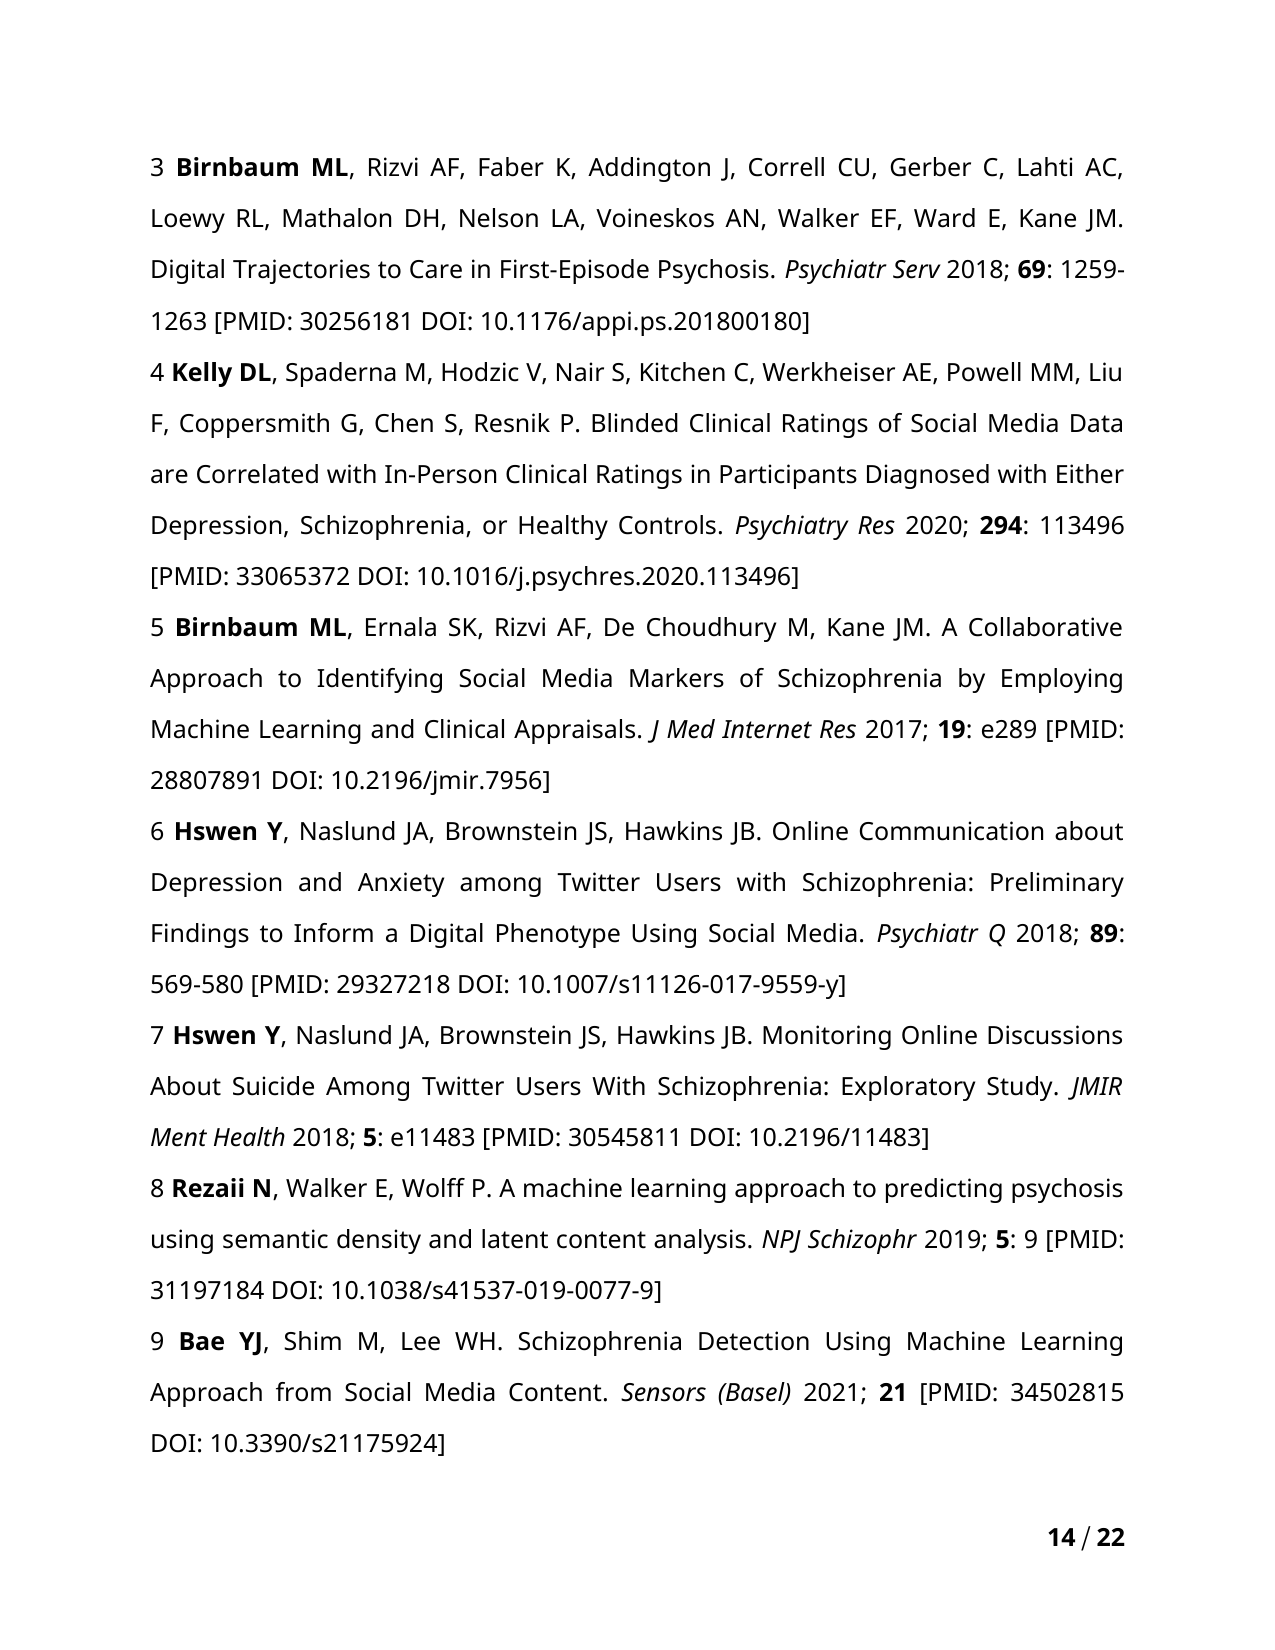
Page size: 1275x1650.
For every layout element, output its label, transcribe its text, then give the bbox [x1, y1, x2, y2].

text 7 Hswen Y, Naslund JA, Brownstein JS, Hawkins JB. Monitoring Online Discussions About Suicide Among Twitter Users With Schizophrenia: Exploratory Study. JMIR Ment Health 2018; 5: e11483 [PMID: 30545811 DOI: 10.2196/11483] [150, 1018, 1125, 1154]
text 4 Kelly DL, Spaderna M, Hodzic V, Nair S, Kitchen C, Werkheiser AE, Powell MM, Liu F, Coppersmith G, Chen S, Resnik P. Blinded Clinical Ratings of Social Media Data are Correlated with In-Person Clinical Ratings in Participants Diagnosed with Either Depression, Schizophrenia, or Healthy Controls. Psychiatry Res 2020; 294: 113496 [PMID: 33065372 DOI: 10.1016/j.psychres.2020.113496] [150, 354, 1125, 592]
text 8 Rezaii N, Walker E, Wolff P. A machine learning approach to predicting psychosis using semantic density and latent content analysis. NPJ Schizophr 2019; 5: 9 [PMID: 31197184 DOI: 10.1038/s41537-019-0077-9] [150, 1171, 1125, 1307]
text 9 Bae YJ, Shim M, Lee WH. Schizophrenia Detection Using Machine Learning Approach from Social Media Content. Sensors (Basel) 2021; 21 [PMID: 34502815 DOI: 10.3390/s21175924] [150, 1324, 1125, 1460]
text 5 Birnbaum ML, Ernala SK, Rizvi AF, De Choudhury M, Kane JM. A Collaborative Approach to Identifying Social Media Markers of Schizophrenia by Employing Machine Learning and Clinical Appraisals. J Med Internet Res 2017; 19: e289 [PMID: 28807891 DOI: 10.2196/jmir.7956] [150, 609, 1125, 797]
text 3 Birnbaum ML, Rizvi AF, Faber K, Addington J, Correll CU, Gerber C, Lahti AC, Loewy RL, Mathalon DH, Nelson LA, Voineskos AN, Walker EF, Ward E, Kane JM. Digital Trajectories to Care in First-Episode Psychosis. Psychiatr Serv 2018; 69: 1259-1263 [PMID: 30256181 DOI: 10.1176/appi.ps.201800180] [150, 150, 1125, 337]
text 6 Hswen Y, Naslund JA, Brownstein JS, Hawkins JB. Online Communication about Depression and Anxiety among Twitter Users with Schizophrenia: Preliminary Findings to Inform a Digital Phenotype Using Social Media. Psychiatr Q 2018; 89: 569-580 [PMID: 29327218 DOI: 10.1007/s11126-017-9559-y] [150, 813, 1125, 1001]
